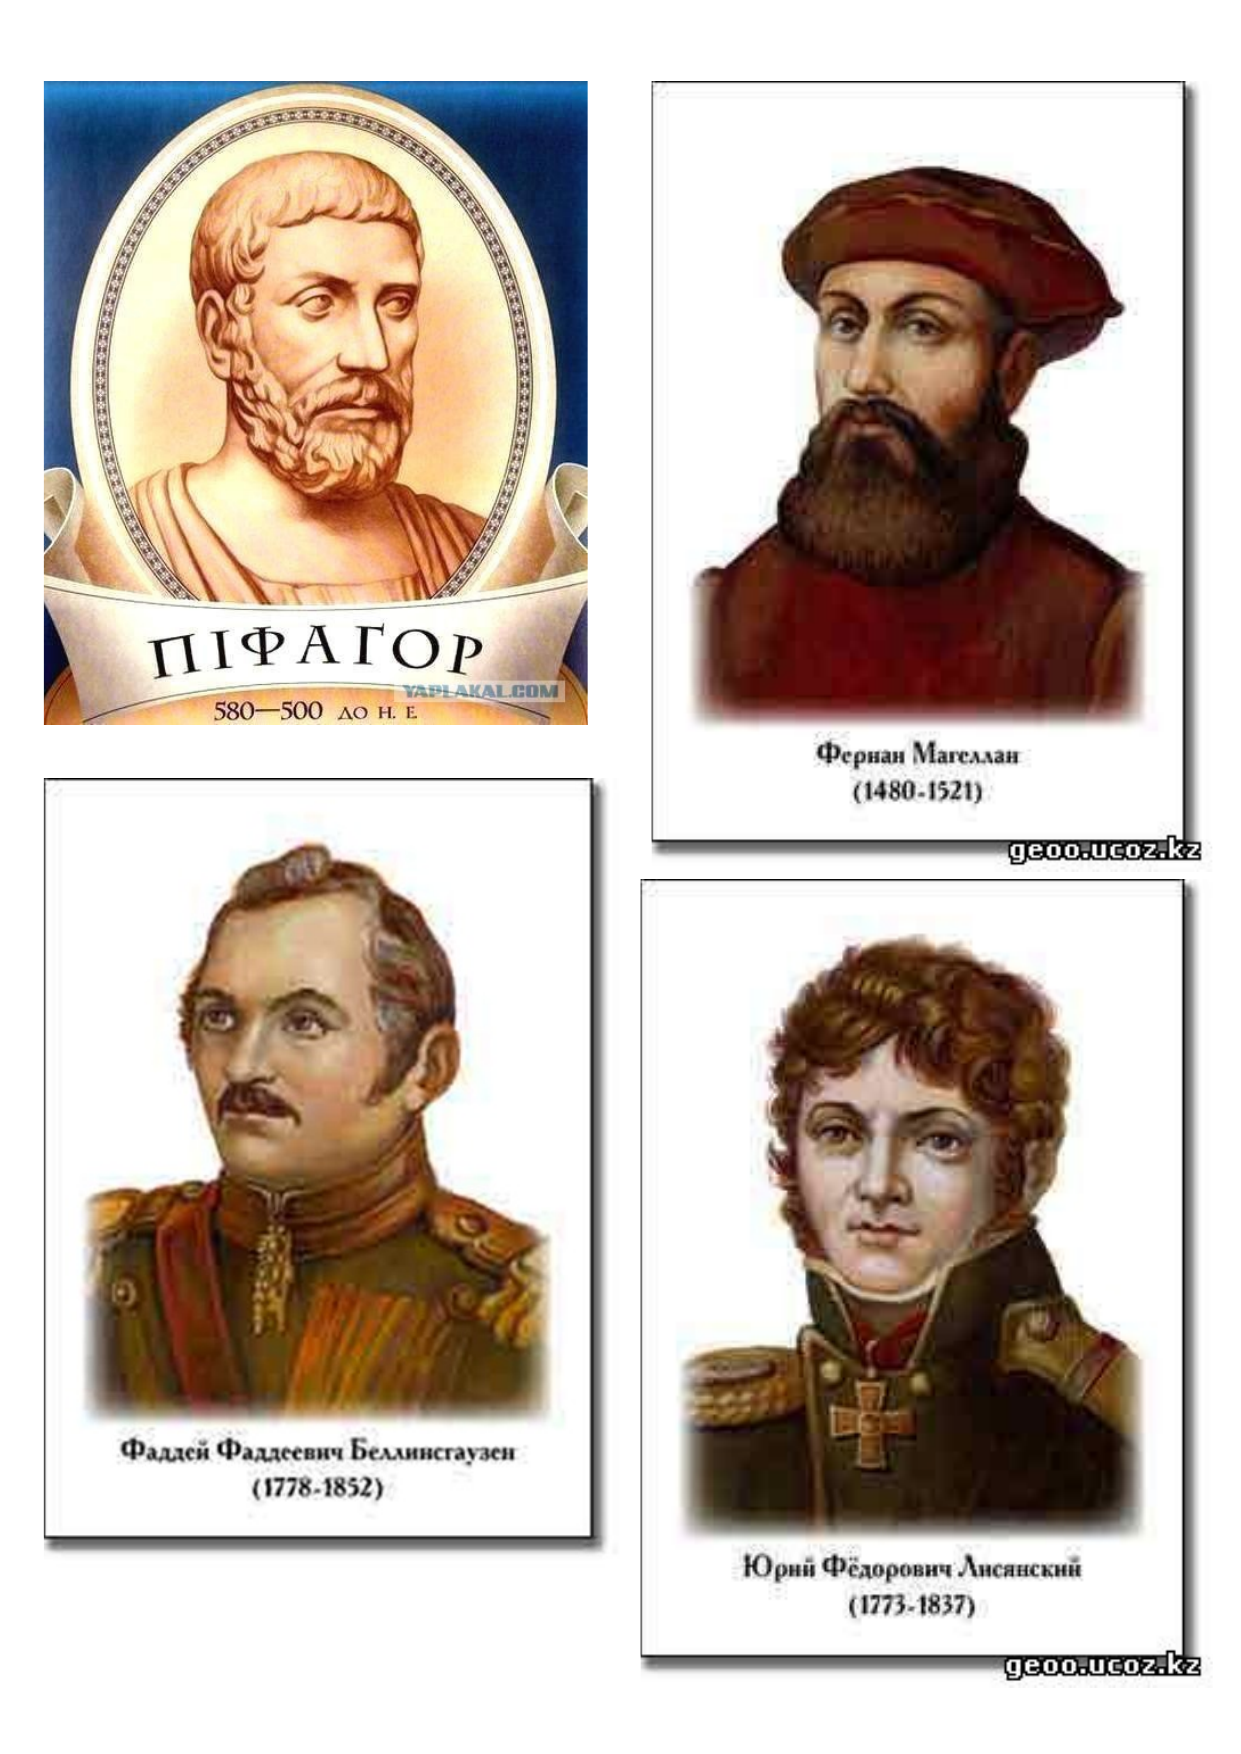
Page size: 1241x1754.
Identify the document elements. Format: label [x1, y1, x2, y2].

picture [43, 81, 588, 725]
picture [651, 81, 1213, 872]
picture [640, 879, 1213, 1688]
picture [43, 778, 621, 1568]
